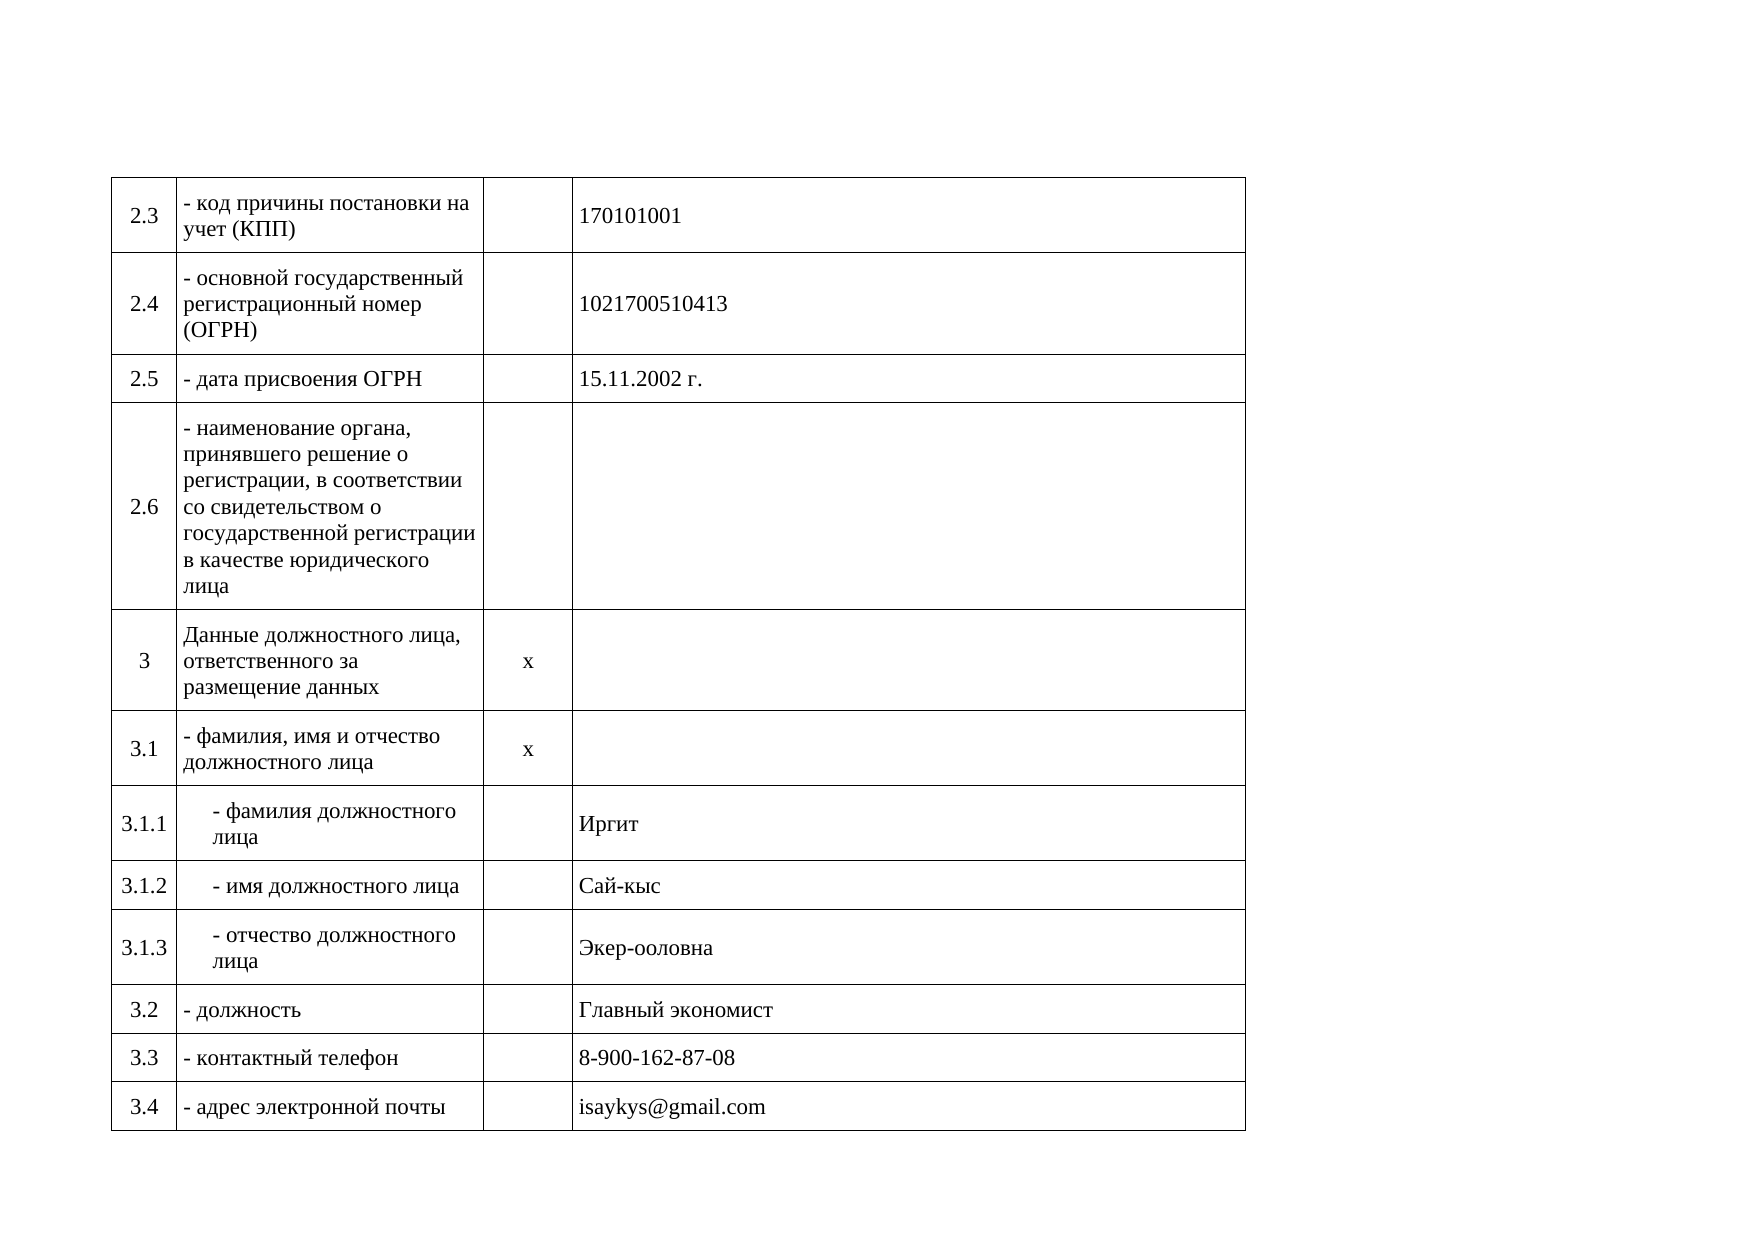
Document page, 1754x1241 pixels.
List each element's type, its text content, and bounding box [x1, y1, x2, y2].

table_cell 3 [112, 610, 176, 710]
table_cell 1021700510413 [573, 253, 1245, 353]
table_cell - фамилия, имя и отчество должностного лица [177, 711, 483, 785]
table_cell 3.2 [112, 985, 176, 1033]
table_cell - дата присвоения ОГРН [177, 355, 483, 402]
table_cell 2.5 [112, 355, 176, 402]
table_cell - адрес электронной почты [177, 1082, 483, 1130]
table_cell [484, 985, 572, 1033]
table_cell [484, 786, 572, 860]
table_cell [484, 403, 572, 609]
table_cell 8-900-162-87-08 [573, 1034, 1245, 1081]
table_cell [484, 861, 572, 909]
table_cell [573, 610, 1245, 710]
table_cell - имя должностного лица [177, 861, 483, 909]
table_cell - код причины постановки на учет (КПП) [177, 178, 483, 252]
table_cell [484, 1034, 572, 1081]
table_cell 3.1 [112, 711, 176, 785]
table_cell - наименование органа, принявшего решение о регистрации, в соответствии со свидетельством о государственной регистрации в качестве юридического лица [177, 403, 483, 609]
table_cell [484, 910, 572, 984]
table_cell x [484, 711, 572, 785]
table_cell 3.1.1 [112, 786, 176, 860]
table_cell 3.3 [112, 1034, 176, 1081]
table_cell [484, 355, 572, 402]
table_cell Главный экономист [573, 985, 1245, 1033]
table_cell - фамилия должностного лица [177, 786, 483, 860]
table_cell [573, 403, 1245, 609]
table_cell 2.4 [112, 253, 176, 353]
table_cell Экер-ооловна [573, 910, 1245, 984]
table_cell - контактный телефон [177, 1034, 483, 1081]
table_cell [484, 253, 572, 353]
table_cell [484, 178, 572, 252]
table_cell - должность [177, 985, 483, 1033]
table_cell [573, 711, 1245, 785]
table_cell 2.3 [112, 178, 176, 252]
table_cell isaykys@gmail.com [573, 1082, 1245, 1130]
table_cell 2.6 [112, 403, 176, 609]
table_cell 170101001 [573, 178, 1245, 252]
table_cell x [484, 610, 572, 710]
table_cell - основной государственный регистрационный номер (ОГРН) [177, 253, 483, 353]
table_cell 3.1.2 [112, 861, 176, 909]
table_cell 3.1.3 [112, 910, 176, 984]
table_cell 3.4 [112, 1082, 176, 1130]
table_cell Иргит [573, 786, 1245, 860]
table_cell 15.11.2002 г. [573, 355, 1245, 402]
table_cell Данные должностного лица, ответственного за размещение данных [177, 610, 483, 710]
table_cell - отчество должностного лица [177, 910, 483, 984]
table_cell [484, 1082, 572, 1130]
table_cell Сай-кыс [573, 861, 1245, 909]
